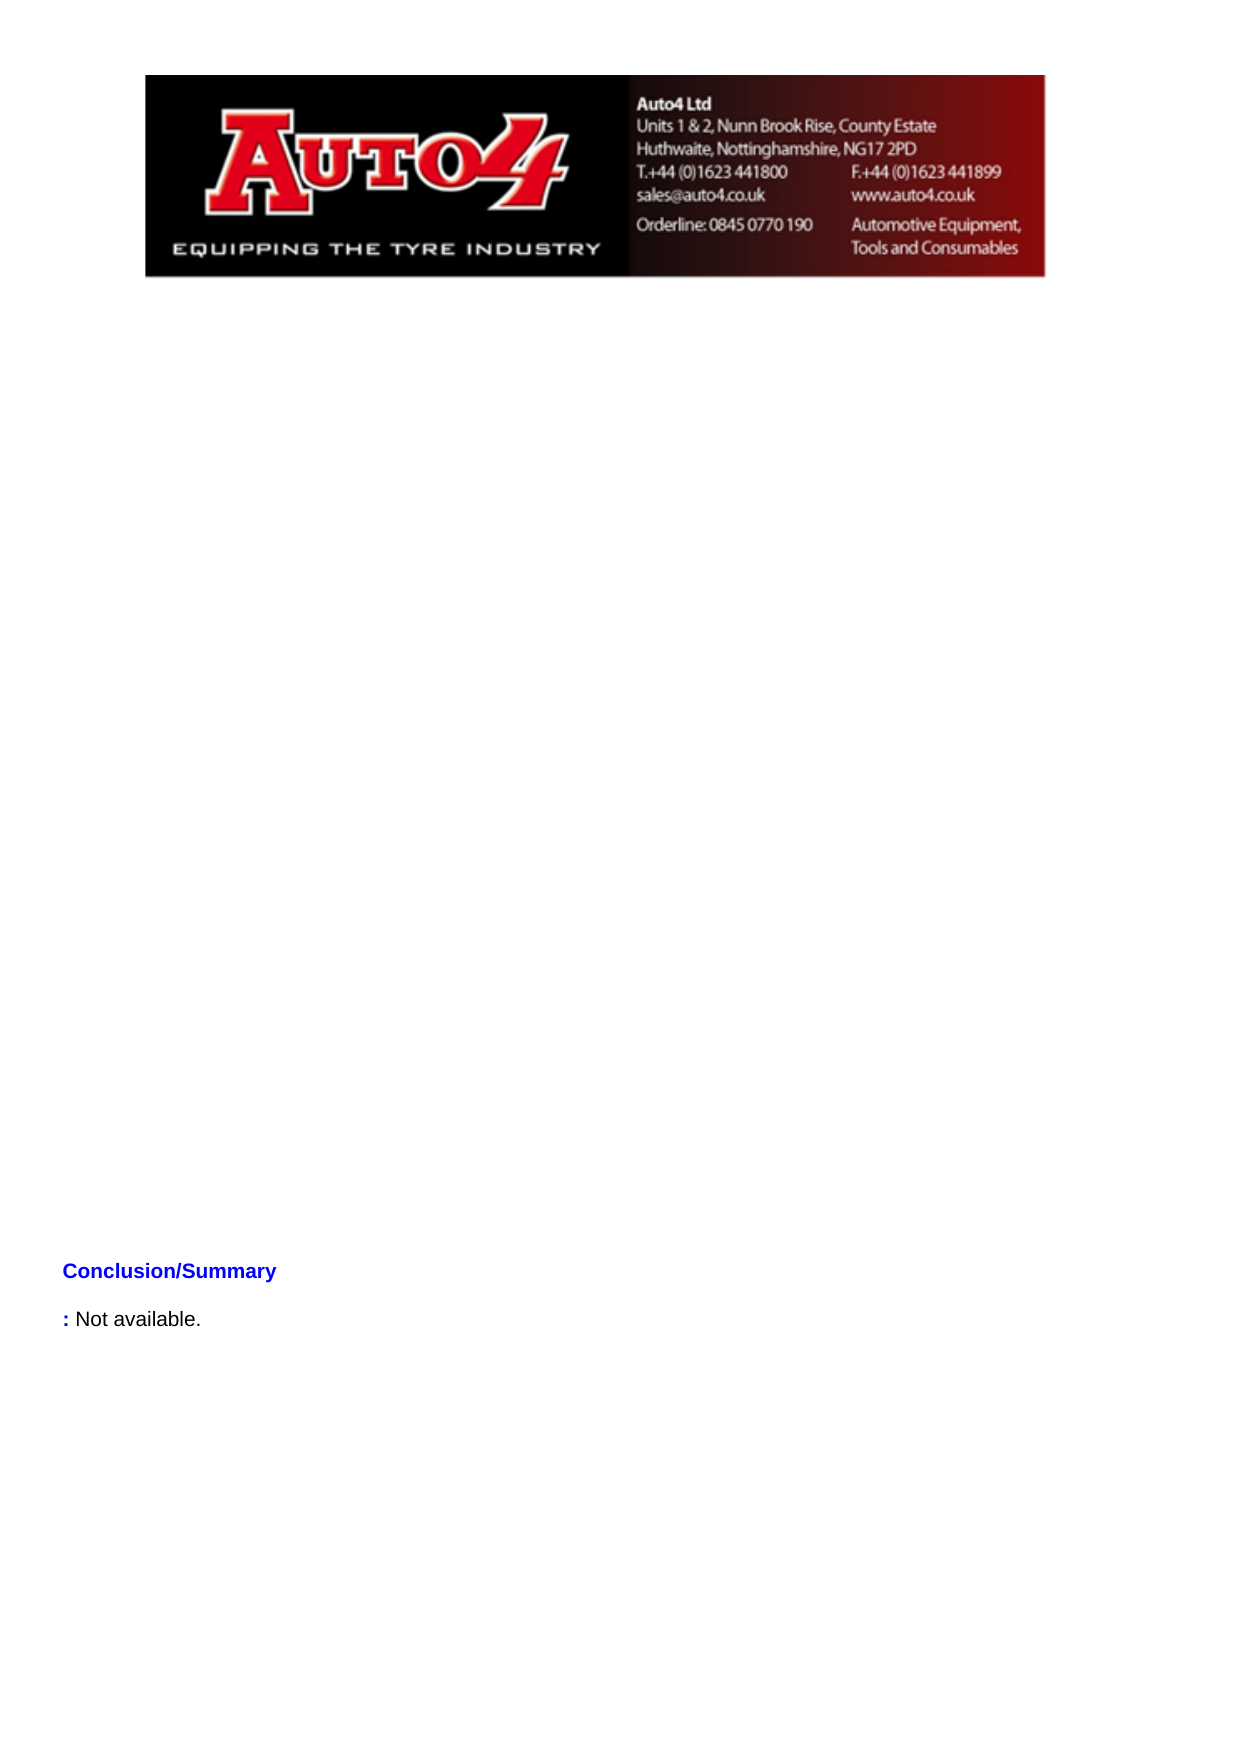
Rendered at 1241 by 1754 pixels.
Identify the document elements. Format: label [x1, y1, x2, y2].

picture [145, 75, 1048, 280]
